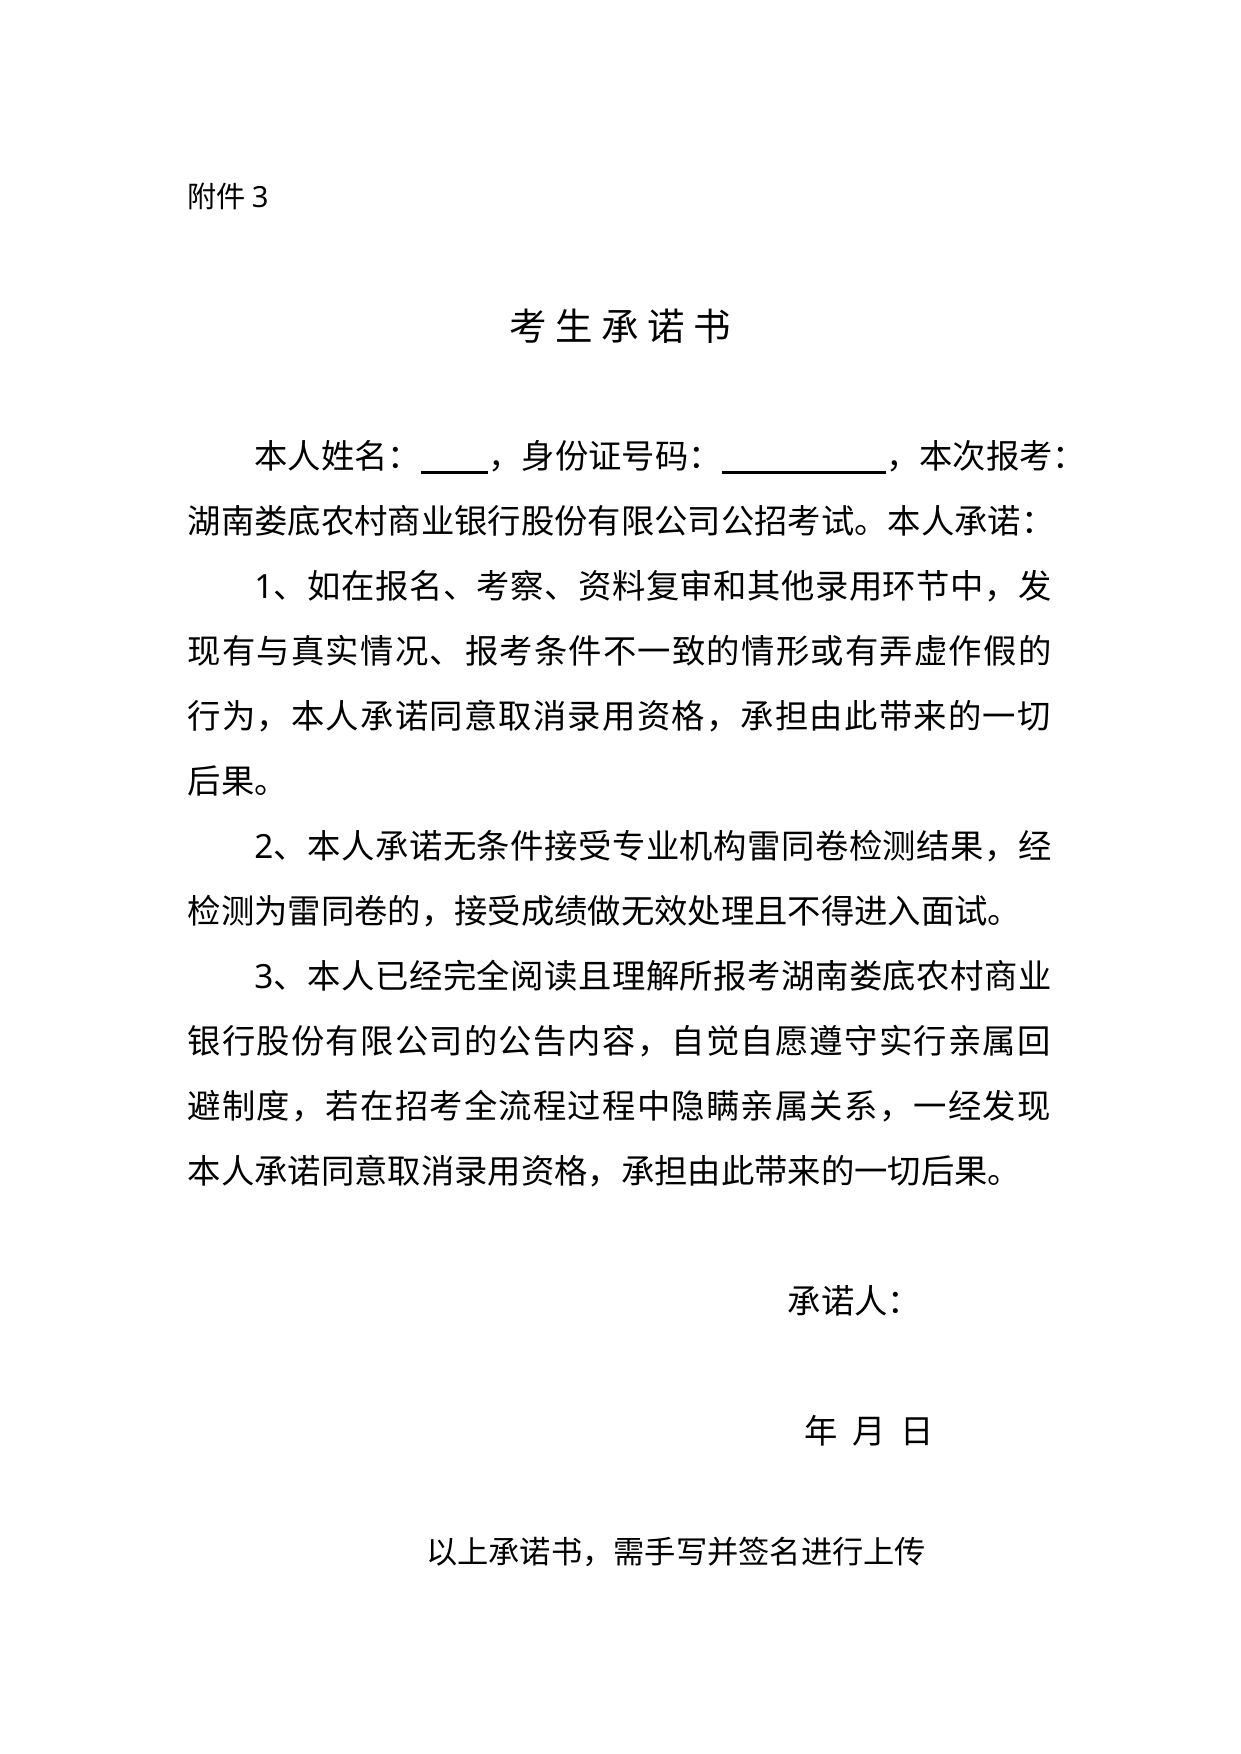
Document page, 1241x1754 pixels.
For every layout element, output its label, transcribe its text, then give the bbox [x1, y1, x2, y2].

text 考 生 承 诺 书 [187, 292, 1053, 357]
text 以上承诺书，需手写并签名进行上传 [187, 1527, 1053, 1572]
text 1、如在报名、考察、资料复审和其他录用环节中，发现有与真实情况、报考条件不一致的情形或有弄虚作假的行为，本人承诺同意取消录用资格，承担由此带来的一切后果。 [187, 552, 1053, 812]
text 本人姓名： ，身份证号码： ，本次报考：湖南娄底农村商业银行股份有限公司公招考试。本人承诺： [187, 422, 1053, 552]
text 2、本人承诺无条件接受专业机构雷同卷检测结果，经检测为雷同卷的，接受成绩做无效处理且不得进入面试。 [187, 812, 1053, 942]
text 3、本人已经完全阅读且理解所报考湖南娄底农村商业银行股份有限公司的公告内容，自觉自愿遵守实行亲属回避制度，若在招考全流程过程中隐瞒亲属关系，一经发现，本人承诺同意取消录用资格，承担由此带来的一切后果。 [187, 942, 1053, 1202]
text 承诺人： [187, 1267, 1053, 1332]
text 附件3 [187, 162, 1053, 227]
text 年 月 日 [187, 1397, 1053, 1462]
